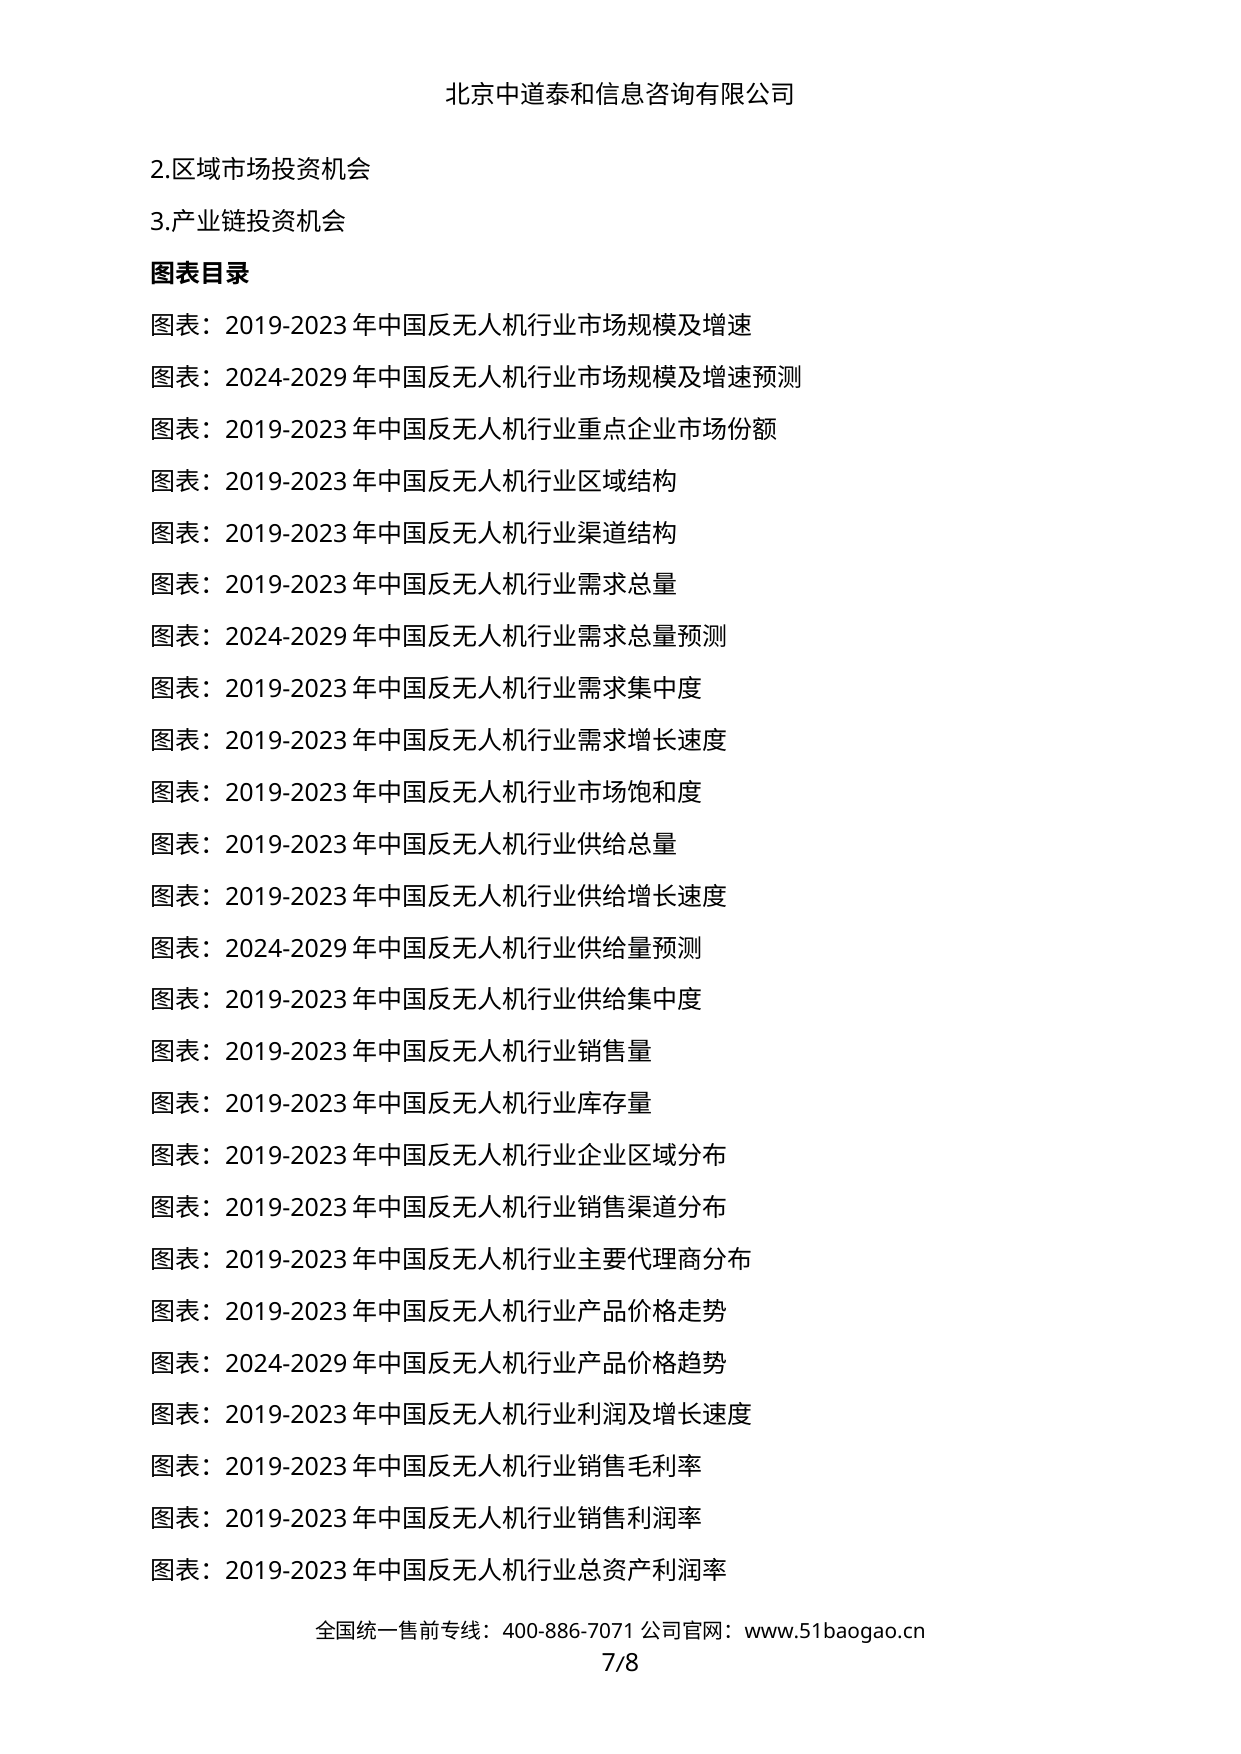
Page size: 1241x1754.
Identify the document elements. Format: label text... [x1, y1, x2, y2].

text 图表：2019-2023年中国反无人机行业主要代理商分布 [150, 1239, 1090, 1276]
text 图表：2019-2023年中国反无人机行业销售毛利率 [150, 1447, 1090, 1483]
text 图表：2019-2023年中国反无人机行业销售量 [150, 1032, 1090, 1068]
text 图表：2024-2029年中国反无人机行业供给量预测 [150, 928, 1090, 964]
text 图表：2019-2023年中国反无人机行业需求集中度 [150, 669, 1090, 705]
text 图表：2019-2023年中国反无人机行业库存量 [150, 1084, 1090, 1120]
text 图表：2019-2023年中国反无人机行业区域结构 [150, 461, 1090, 497]
text 图表：2019-2023年中国反无人机行业产品价格走势 [150, 1291, 1090, 1327]
text 图表：2019-2023年中国反无人机行业市场规模及增速 [150, 306, 1090, 342]
text 图表：2019-2023年中国反无人机行业市场饱和度 [150, 772, 1090, 809]
text 3.产业链投资机会 [150, 202, 1090, 238]
text 图表：2019-2023年中国反无人机行业总资产利润率 [150, 1551, 1090, 1587]
text 图表：2019-2023年中国反无人机行业供给集中度 [150, 980, 1090, 1016]
text 图表：2019-2023年中国反无人机行业渠道结构 [150, 513, 1090, 549]
text 2.区域市场投资机会 [150, 150, 1090, 186]
text 图表：2019-2023年中国反无人机行业供给总量 [150, 824, 1090, 861]
text 图表：2024-2029年中国反无人机行业需求总量预测 [150, 617, 1090, 653]
text 图表：2019-2023年中国反无人机行业利润及增长速度 [150, 1395, 1090, 1431]
text 图表：2024-2029年中国反无人机行业市场规模及增速预测 [150, 357, 1090, 394]
text 图表：2019-2023年中国反无人机行业企业区域分布 [150, 1136, 1090, 1172]
text 图表目录 [150, 254, 1090, 290]
text 图表：2019-2023年中国反无人机行业销售渠道分布 [150, 1187, 1090, 1224]
text 图表：2019-2023年中国反无人机行业需求增长速度 [150, 721, 1090, 757]
text 图表：2019-2023年中国反无人机行业重点企业市场份额 [150, 409, 1090, 446]
text 图表：2019-2023年中国反无人机行业销售利润率 [150, 1499, 1090, 1535]
text 图表：2019-2023年中国反无人机行业供给增长速度 [150, 876, 1090, 912]
text 图表：2024-2029年中国反无人机行业产品价格趋势 [150, 1343, 1090, 1379]
text 图表：2019-2023年中国反无人机行业需求总量 [150, 565, 1090, 601]
